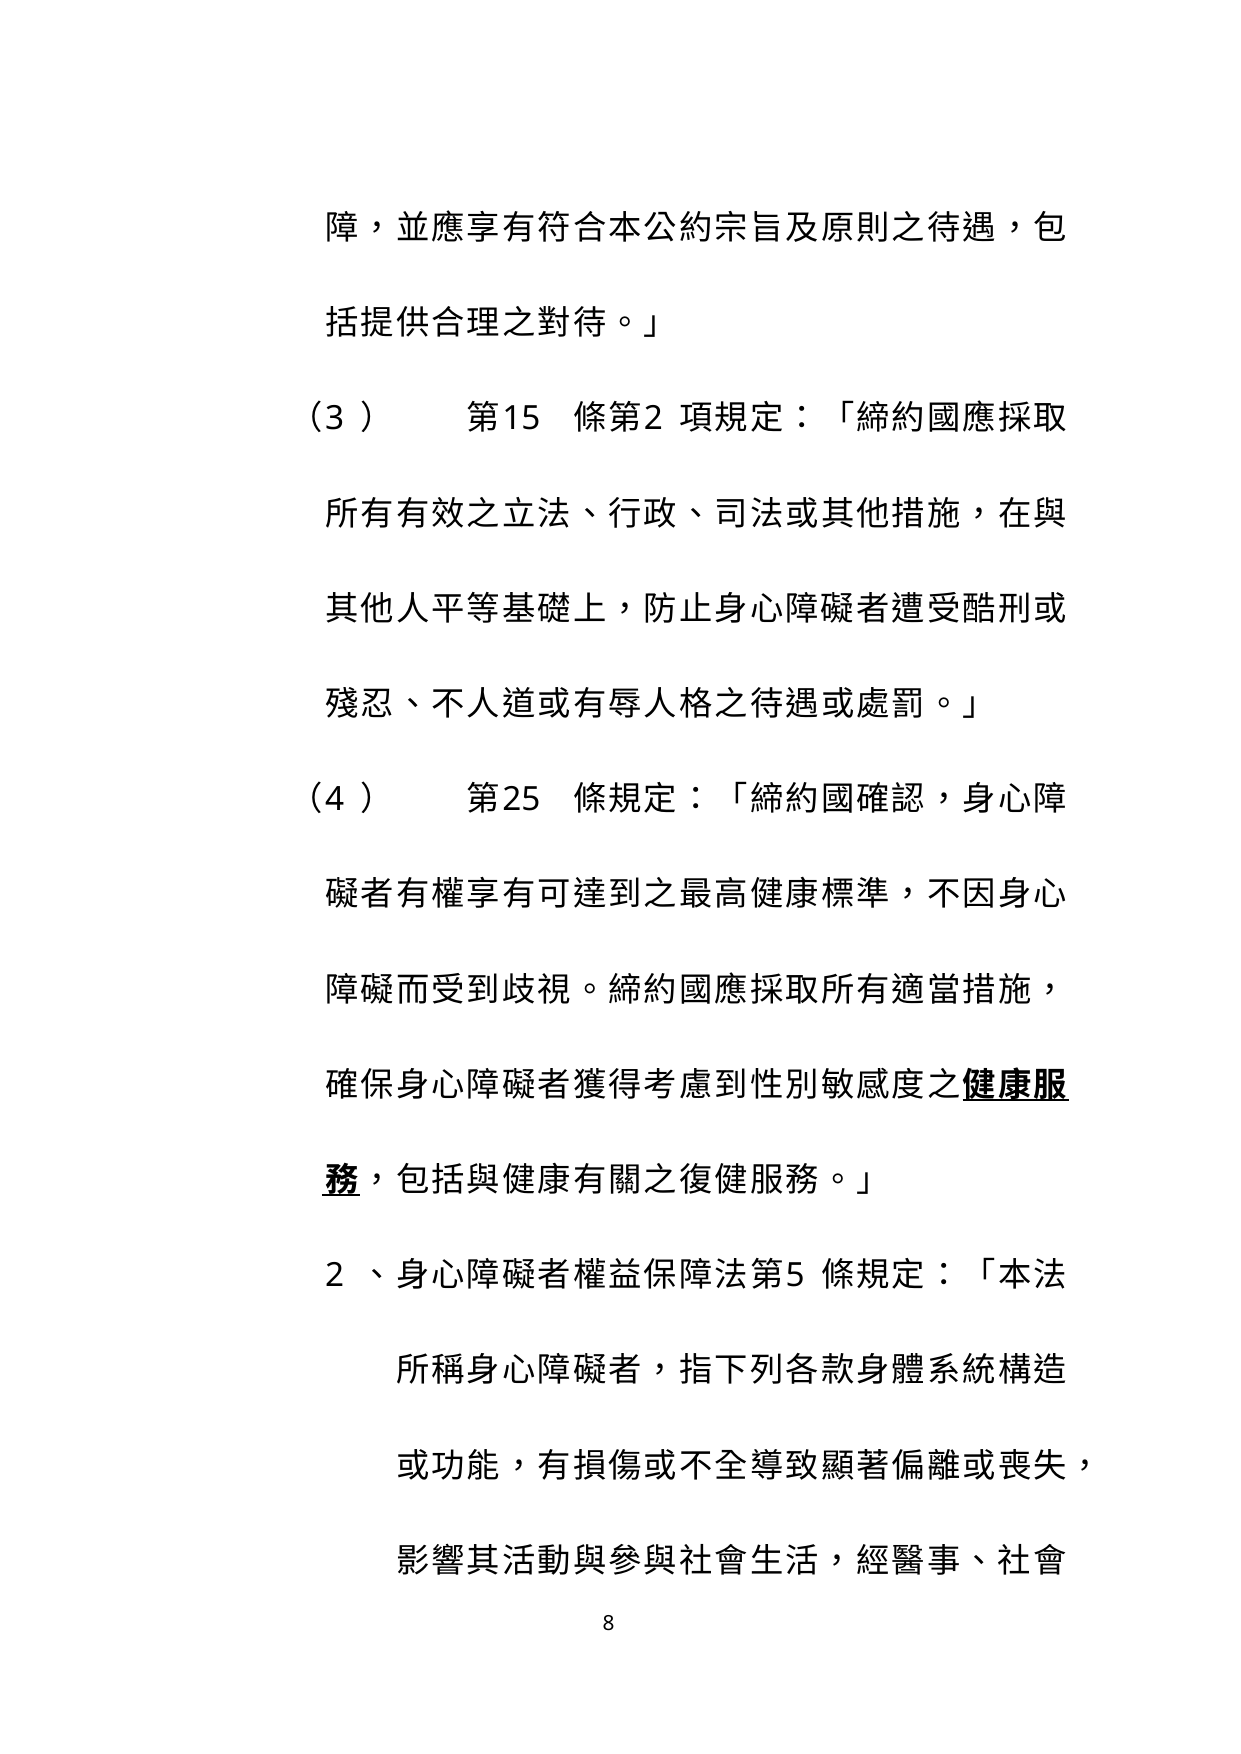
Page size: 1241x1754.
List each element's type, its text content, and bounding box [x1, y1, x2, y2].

subtitle 第15條第2項規定：「締約國應採取所有有效之立法、行政、司法或其他措施，在與其他人平等基礎上，防止身心障礙者遭受酷刑或殘忍、不人道或有辱人格之待遇或處罰。」 [272, 368, 1069, 748]
subtitle 第14條第2項規定：「締約國應確保，於任何過程中被剝奪自由之身心障礙者，在與其他人平等基礎上，有權獲得國際人權法規定之保障，並應享有符合本公約宗旨及原則之待遇，包括提供合理之對待。」 [272, 177, 1069, 368]
subtitle 第25條規定：「締約國確認，身心障礙者有權享有可達到之最高健康標準，不因身心障礙而受到歧視。締約國應採取所有適當措施，確保身心障礙者獲得考慮到性別敏感度之健康服務，包括與健康有關之復健服務。」 [272, 748, 1069, 1224]
